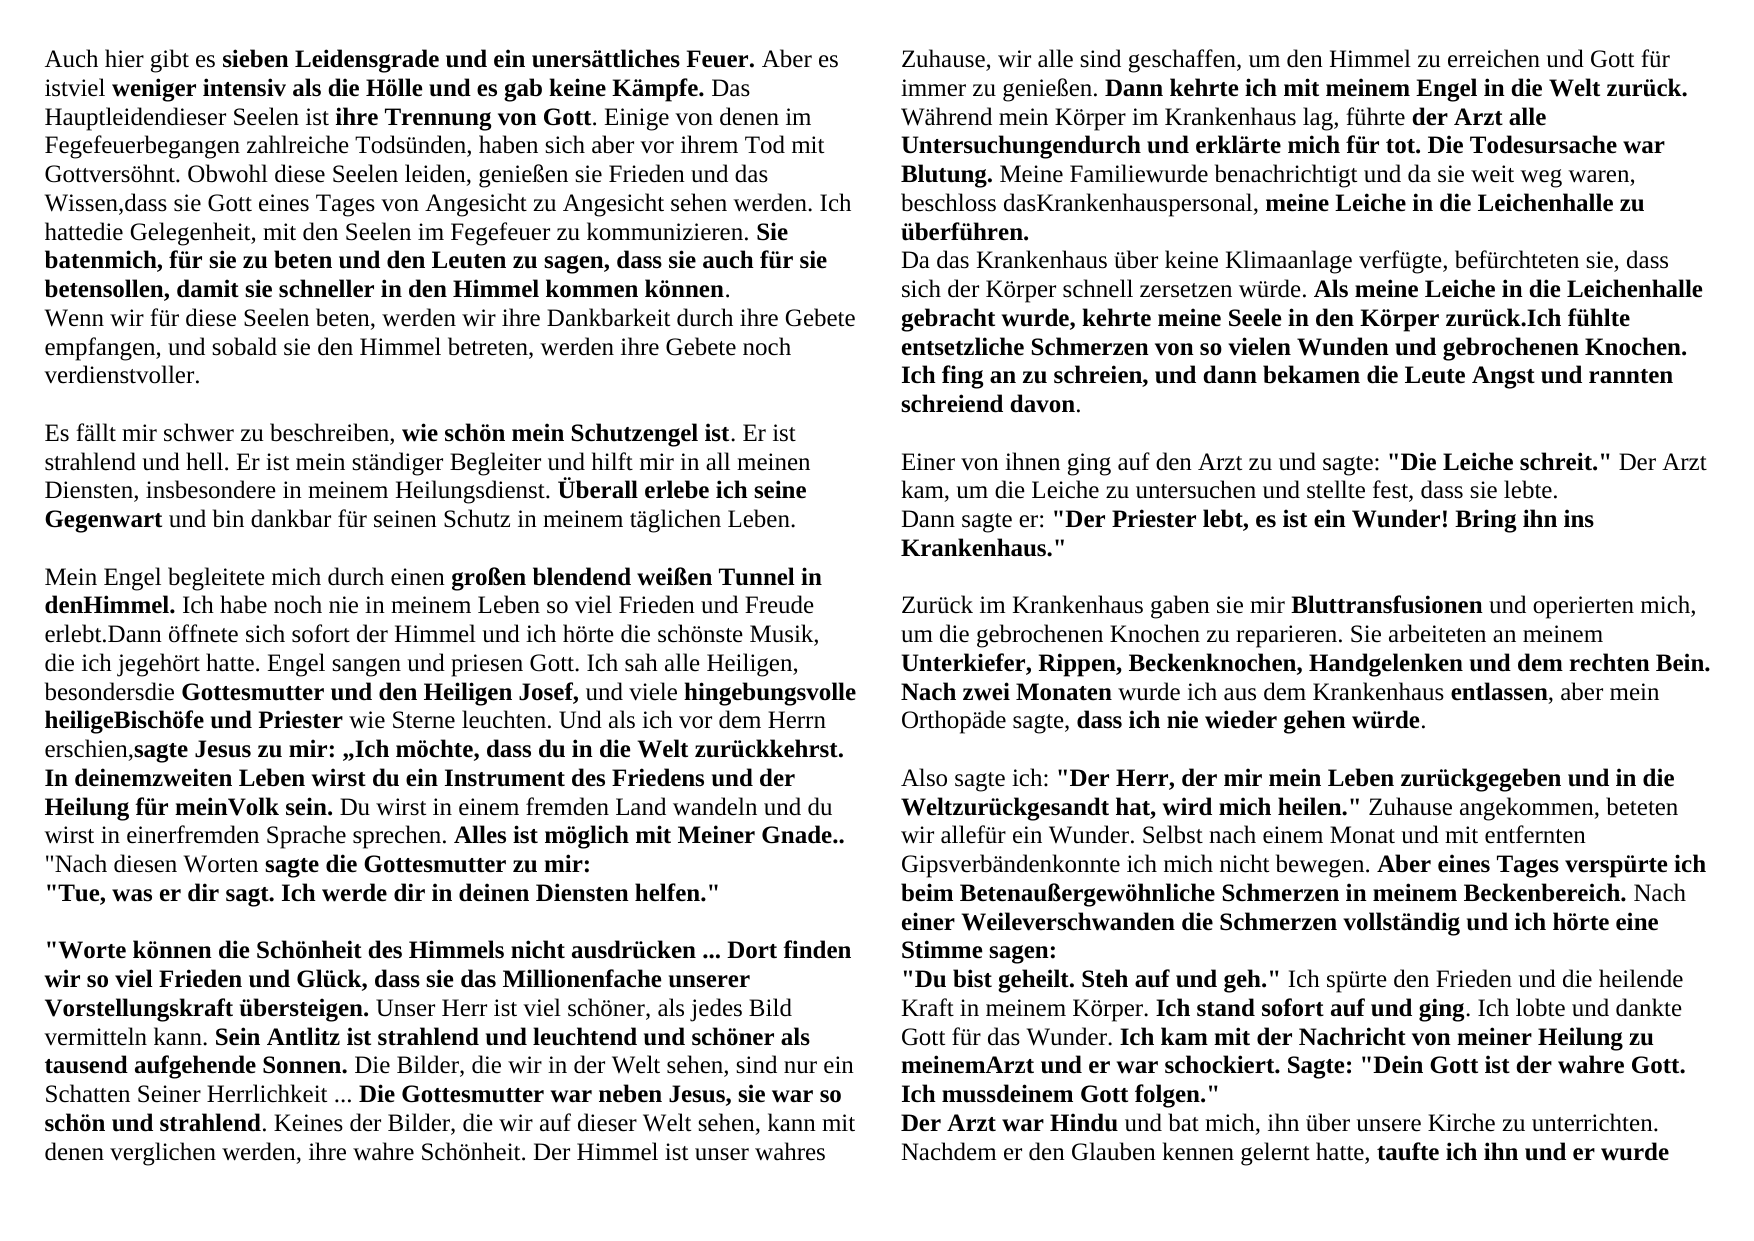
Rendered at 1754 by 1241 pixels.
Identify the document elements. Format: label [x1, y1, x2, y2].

text [901, 44, 1713, 1166]
text [44, 44, 856, 1166]
